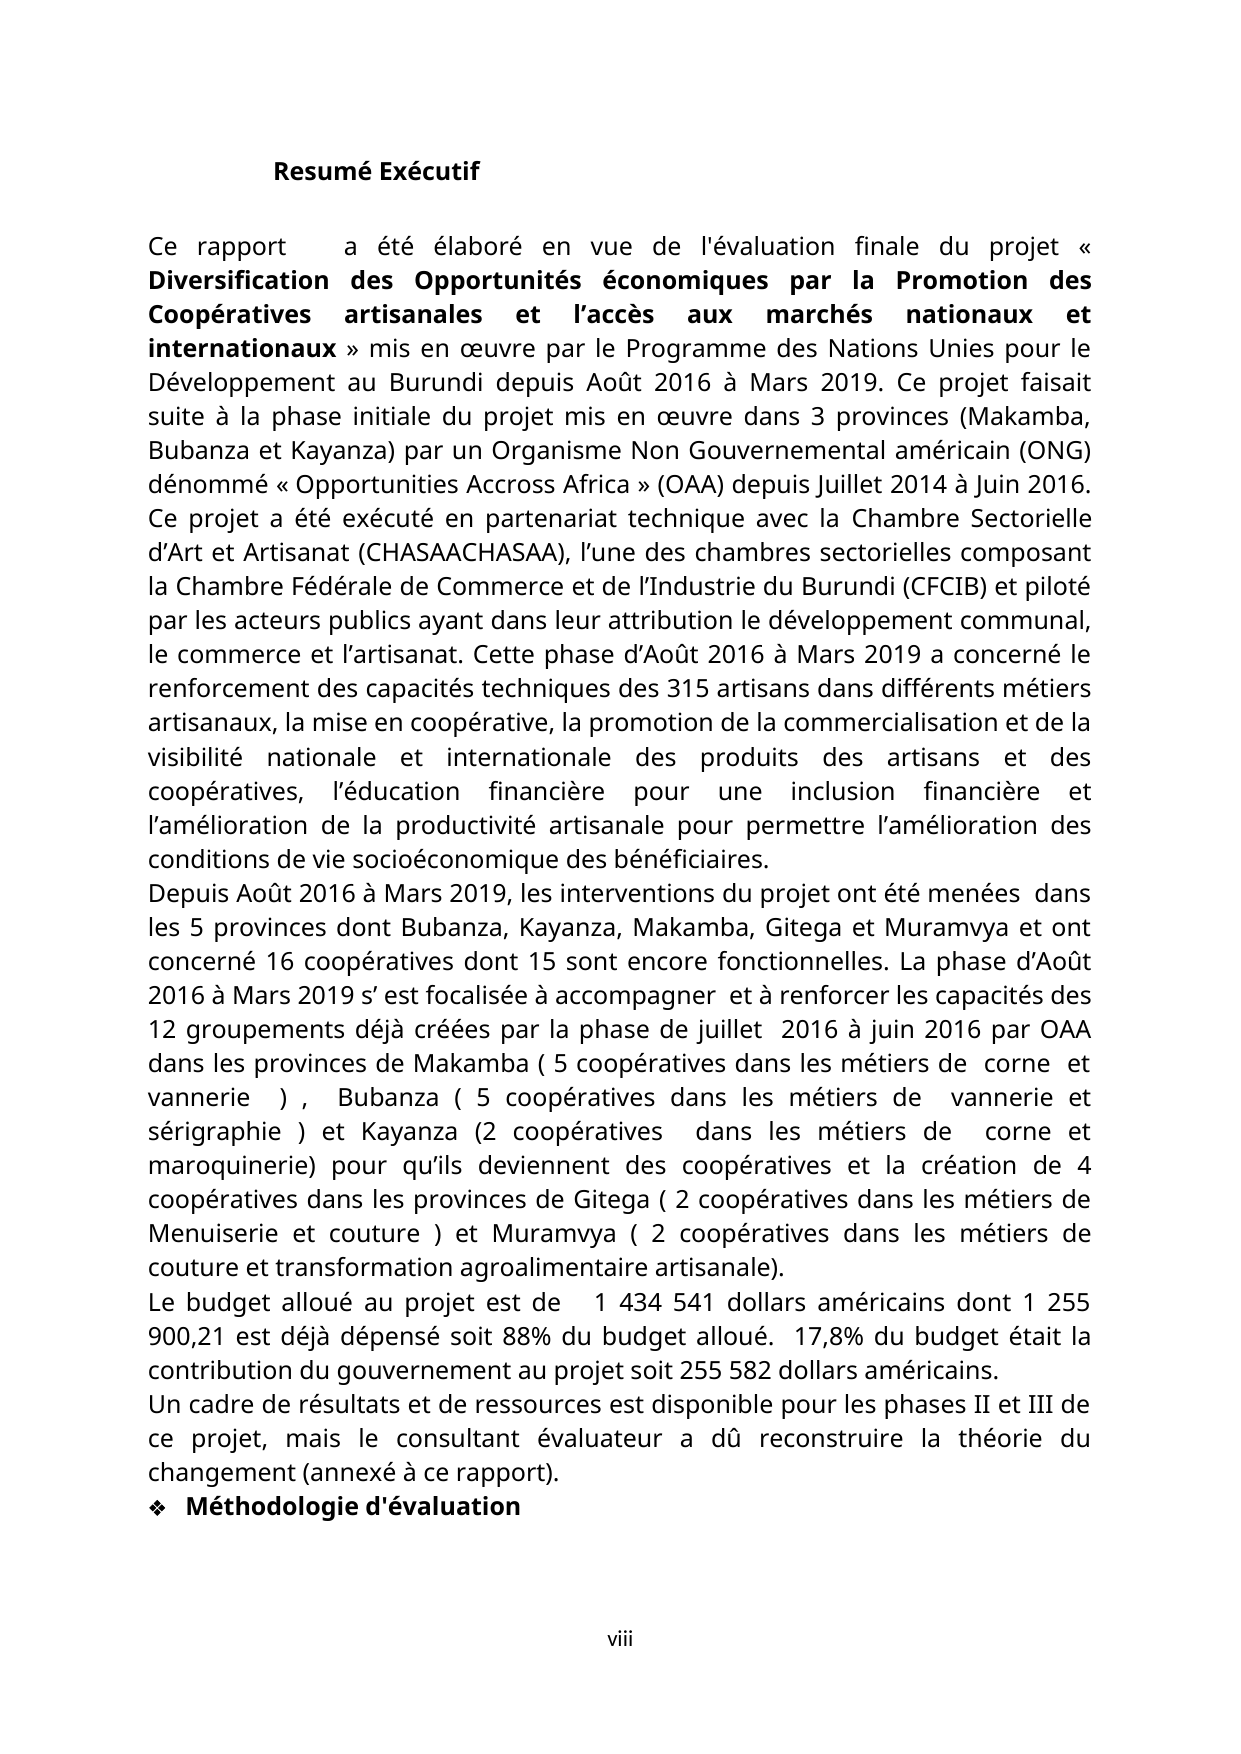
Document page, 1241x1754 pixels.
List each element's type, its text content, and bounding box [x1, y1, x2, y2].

text Un cadre de résultats et de ressources est disponible pour les phases II et III de ce projet, mais le consultant évaluateur a dû reconstruire la théorie du changement (annexé à ce rapport). [148, 1386, 1093, 1488]
text Ce rapport a été élaboré en vue de l'évaluation finale du projet « Diversification des Opportunités économiques par la Promotion des Coopératives artisanales et l’accès aux marchés nationaux et internationaux » mis en œuvre par le Programme des Nations Unies pour le Développement au Burundi depuis Août 2016 à Mars 2019. Ce projet faisait suite à la phase initiale du projet mis en œuvre dans 3 provinces (Makamba, Bubanza et Kayanza) par un Organisme Non Gouvernemental américain (ONG) dénommé « Opportunities Accross Africa » (OAA) depuis Juillet 2014 à Juin 2016. Ce projet a été exécuté en partenariat technique avec la Chambre Sectorielle d’Art et Artisanat (CHASAACHASAA), l’une des chambres sectorielles composant la Chambre Fédérale de Commerce et de l’Industrie du Burundi (CFCIB) et piloté par les acteurs publics ayant dans leur attribution le développement communal, le commerce et l’artisanat. Cette phase d’Août 2016 à Mars 2019 a concerné le renforcement des capacités techniques des 315 artisans dans différents métiers artisanaux, la mise en coopérative, la promotion de la commercialisation et de la visibilité nationale et internationale des produits des artisans et des coopératives, l’éducation financière pour une inclusion financière et l’amélioration de la productivité artisanale pour permettre l’amélioration des conditions de vie socioéconomique des bénéficiaires. [148, 228, 1093, 875]
list Méthodologie d'évaluation [148, 1488, 1093, 1523]
text Depuis Août 2016 à Mars 2019, les interventions du projet ont été menées dans les 5 provinces dont Bubanza, Kayanza, Makamba, Gitega et Muramvya et ont concerné 16 coopératives dont 15 sont encore fonctionnelles. La phase d’Août 2016 à Mars 2019 s’ est focalisée à accompagner et à renforcer les capacités des 12 groupements déjà créées par la phase de juillet 2016 à juin 2016 par OAA dans les provinces de Makamba ( 5 coopératives dans les métiers de corne et vannerie ) , Bubanza ( 5 coopératives dans les métiers de vannerie et sérigraphie ) et Kayanza (2 coopératives dans les métiers de corne et maroquinerie) pour qu’ils deviennent des coopératives et la création de 4 coopératives dans les provinces de Gitega ( 2 coopératives dans les métiers de Menuiserie et couture ) et Muramvya ( 2 coopératives dans les métiers de couture et transformation agroalimentaire artisanale). [148, 875, 1093, 1284]
subtitle Resumé Exécutif [266, 154, 1093, 188]
text Le budget alloué au projet est de 1 434 541 dollars américains dont 1 255 900,21 est déjà dépensé soit 88% du budget alloué. 17,8% du budget était la contribution du gouvernement au projet soit 255 582 dollars américains. [148, 1284, 1093, 1386]
